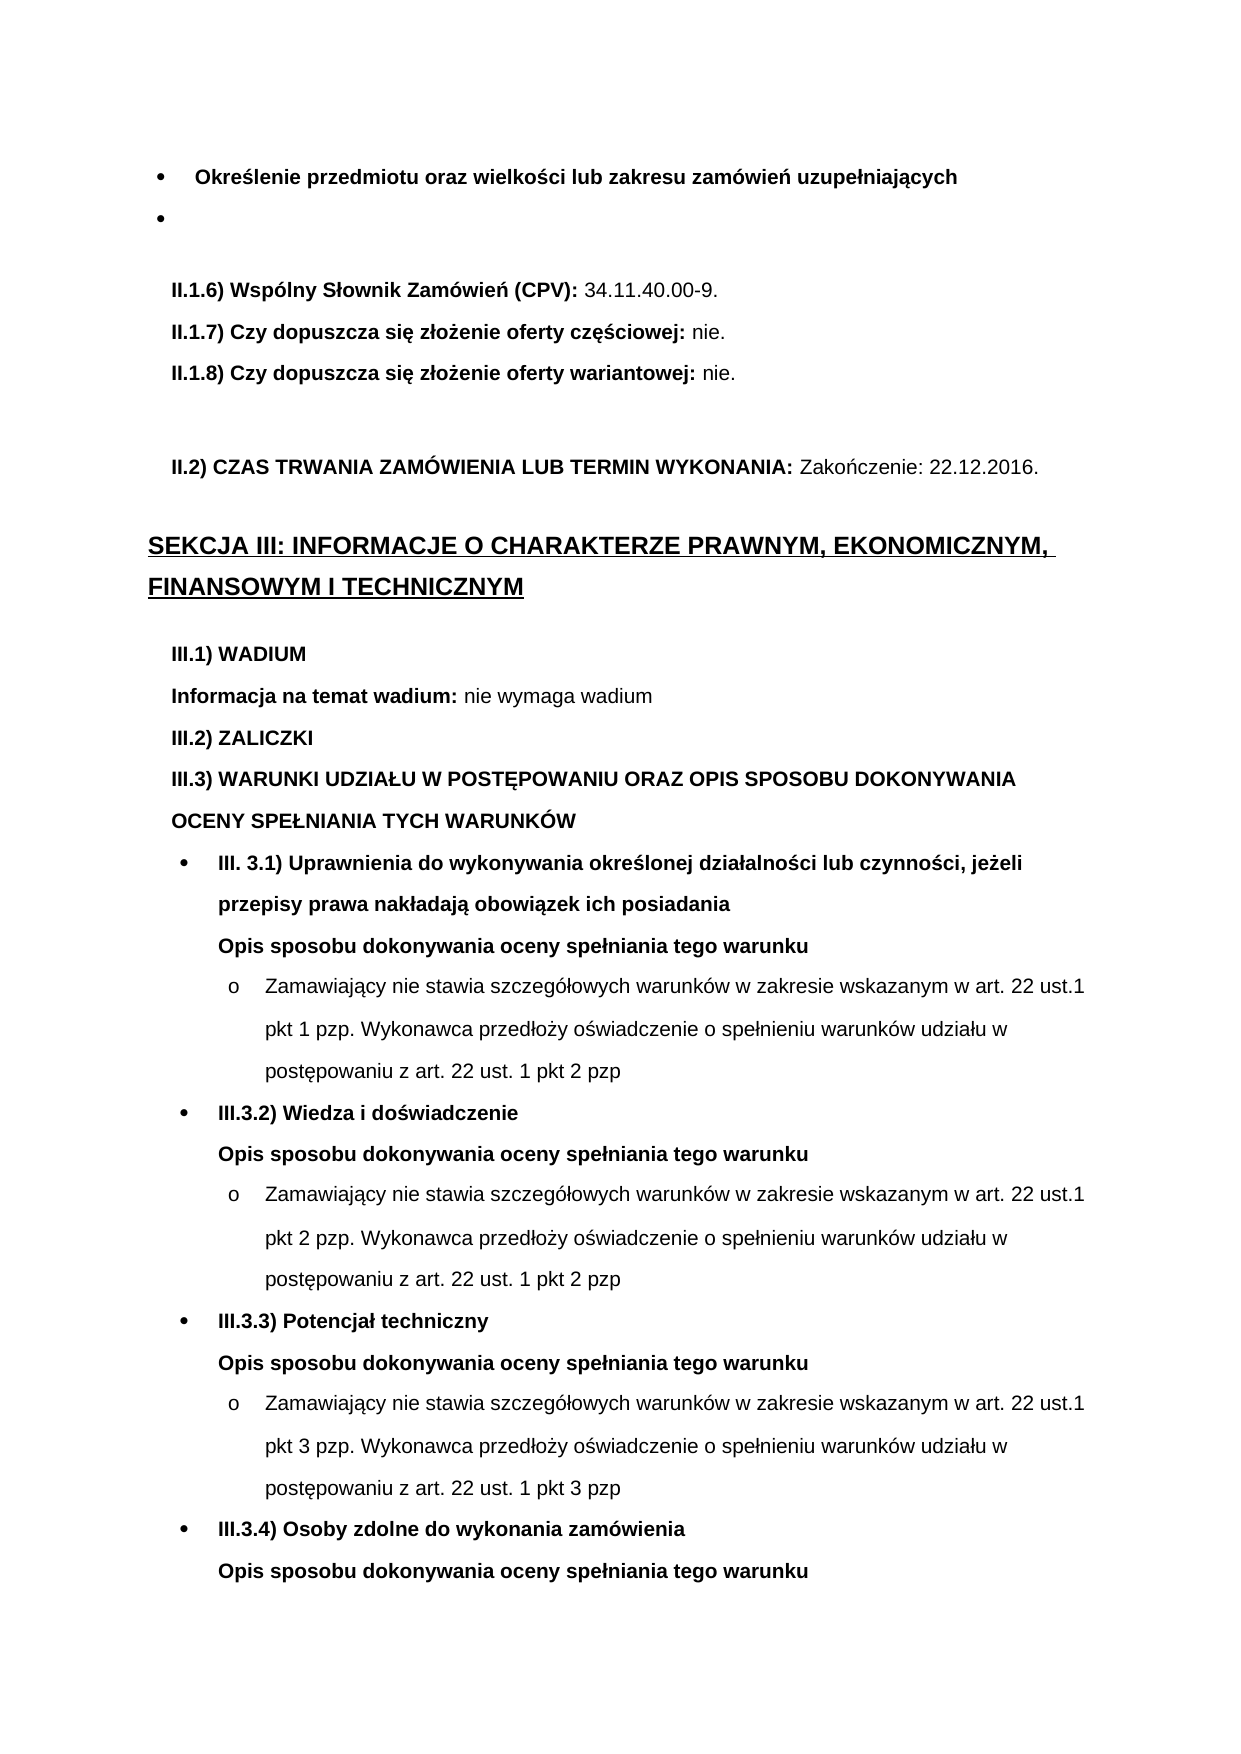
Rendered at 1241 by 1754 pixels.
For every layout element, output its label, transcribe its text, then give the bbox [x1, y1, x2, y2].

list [227, 1374, 1093, 1499]
text Opis sposobu dokonywania oceny spełniania tego warunku [218, 1124, 1093, 1166]
text II.1.6) Wspólny Słownik Zamówień (CPV): 34.11.40.00-9. [171, 260, 1093, 302]
text SEKCJA III: INFORMACJE O CHARAKTERZE PRAWNYM, EKONOMICZNYM, FINANSOWYM I TECHNICZNYM [148, 518, 1093, 601]
text Opis sposobu dokonywania oceny spełniania tego warunku [218, 1333, 1093, 1374]
text III.3) WARUNKI UDZIAŁU W POSTĘPOWANIU ORAZ OPIS SPOSOBU DOKONYWANIA OCENY SPEŁNIANIA TYCH WARUNKÓW [171, 749, 1093, 833]
list III. 3.1) Uprawnienia do wykonywania określonej działalności lub czynności, jeżeli przepisy prawa nakładają obowiązek ich posiadania [180, 833, 1093, 916]
list III.3.4) Osoby zdolne do wykonania zamówienia [180, 1499, 1093, 1541]
text II.1.7) Czy dopuszcza się złożenie oferty częściowej: nie. [171, 302, 1093, 343]
list Określenie przedmiotu oraz wielkości lub zakresu zamówień uzupełniających [157, 148, 1093, 189]
text Informacja na temat wadium: nie wymaga wadium [171, 666, 1093, 708]
text II.2) CZAS TRWANIA ZAMÓWIENIA LUB TERMIN WYKONANIA: Zakończenie: 22.12.2016. [171, 437, 1093, 479]
list III.3.2) Wiedza i doświadczenie [180, 1083, 1093, 1124]
text II.1.8) Czy dopuszcza się złożenie oferty wariantowej: nie. [171, 343, 1093, 385]
text Opis sposobu dokonywania oceny spełniania tego warunku [218, 916, 1093, 958]
text III.2) ZALICZKI [171, 708, 1093, 749]
list III.3.3) Potencjał techniczny [180, 1291, 1093, 1333]
list Zamawiający nie stawia szczegółowych warunków w zakresie wskazanym w art. 22 ust.1 pkt 2 pzp. Wykonawca przedłoży oświadczenie o spełnieniu warunków udziału w postępowaniu z art. 22 ust. 1 pkt 2 pzp [227, 1166, 1093, 1291]
text Opis sposobu dokonywania oceny spełniania tego warunku [218, 1541, 1093, 1583]
text III.1) WADIUM [171, 624, 1093, 666]
list Zamawiający nie stawia szczegółowych warunków w zakresie wskazanym w art. 22 ust.1 pkt 1 pzp. Wykonawca przedłoży oświadczenie o spełnieniu warunków udziału w postępowaniu z art. 22 ust. 1 pkt 2 pzp [227, 958, 1093, 1083]
